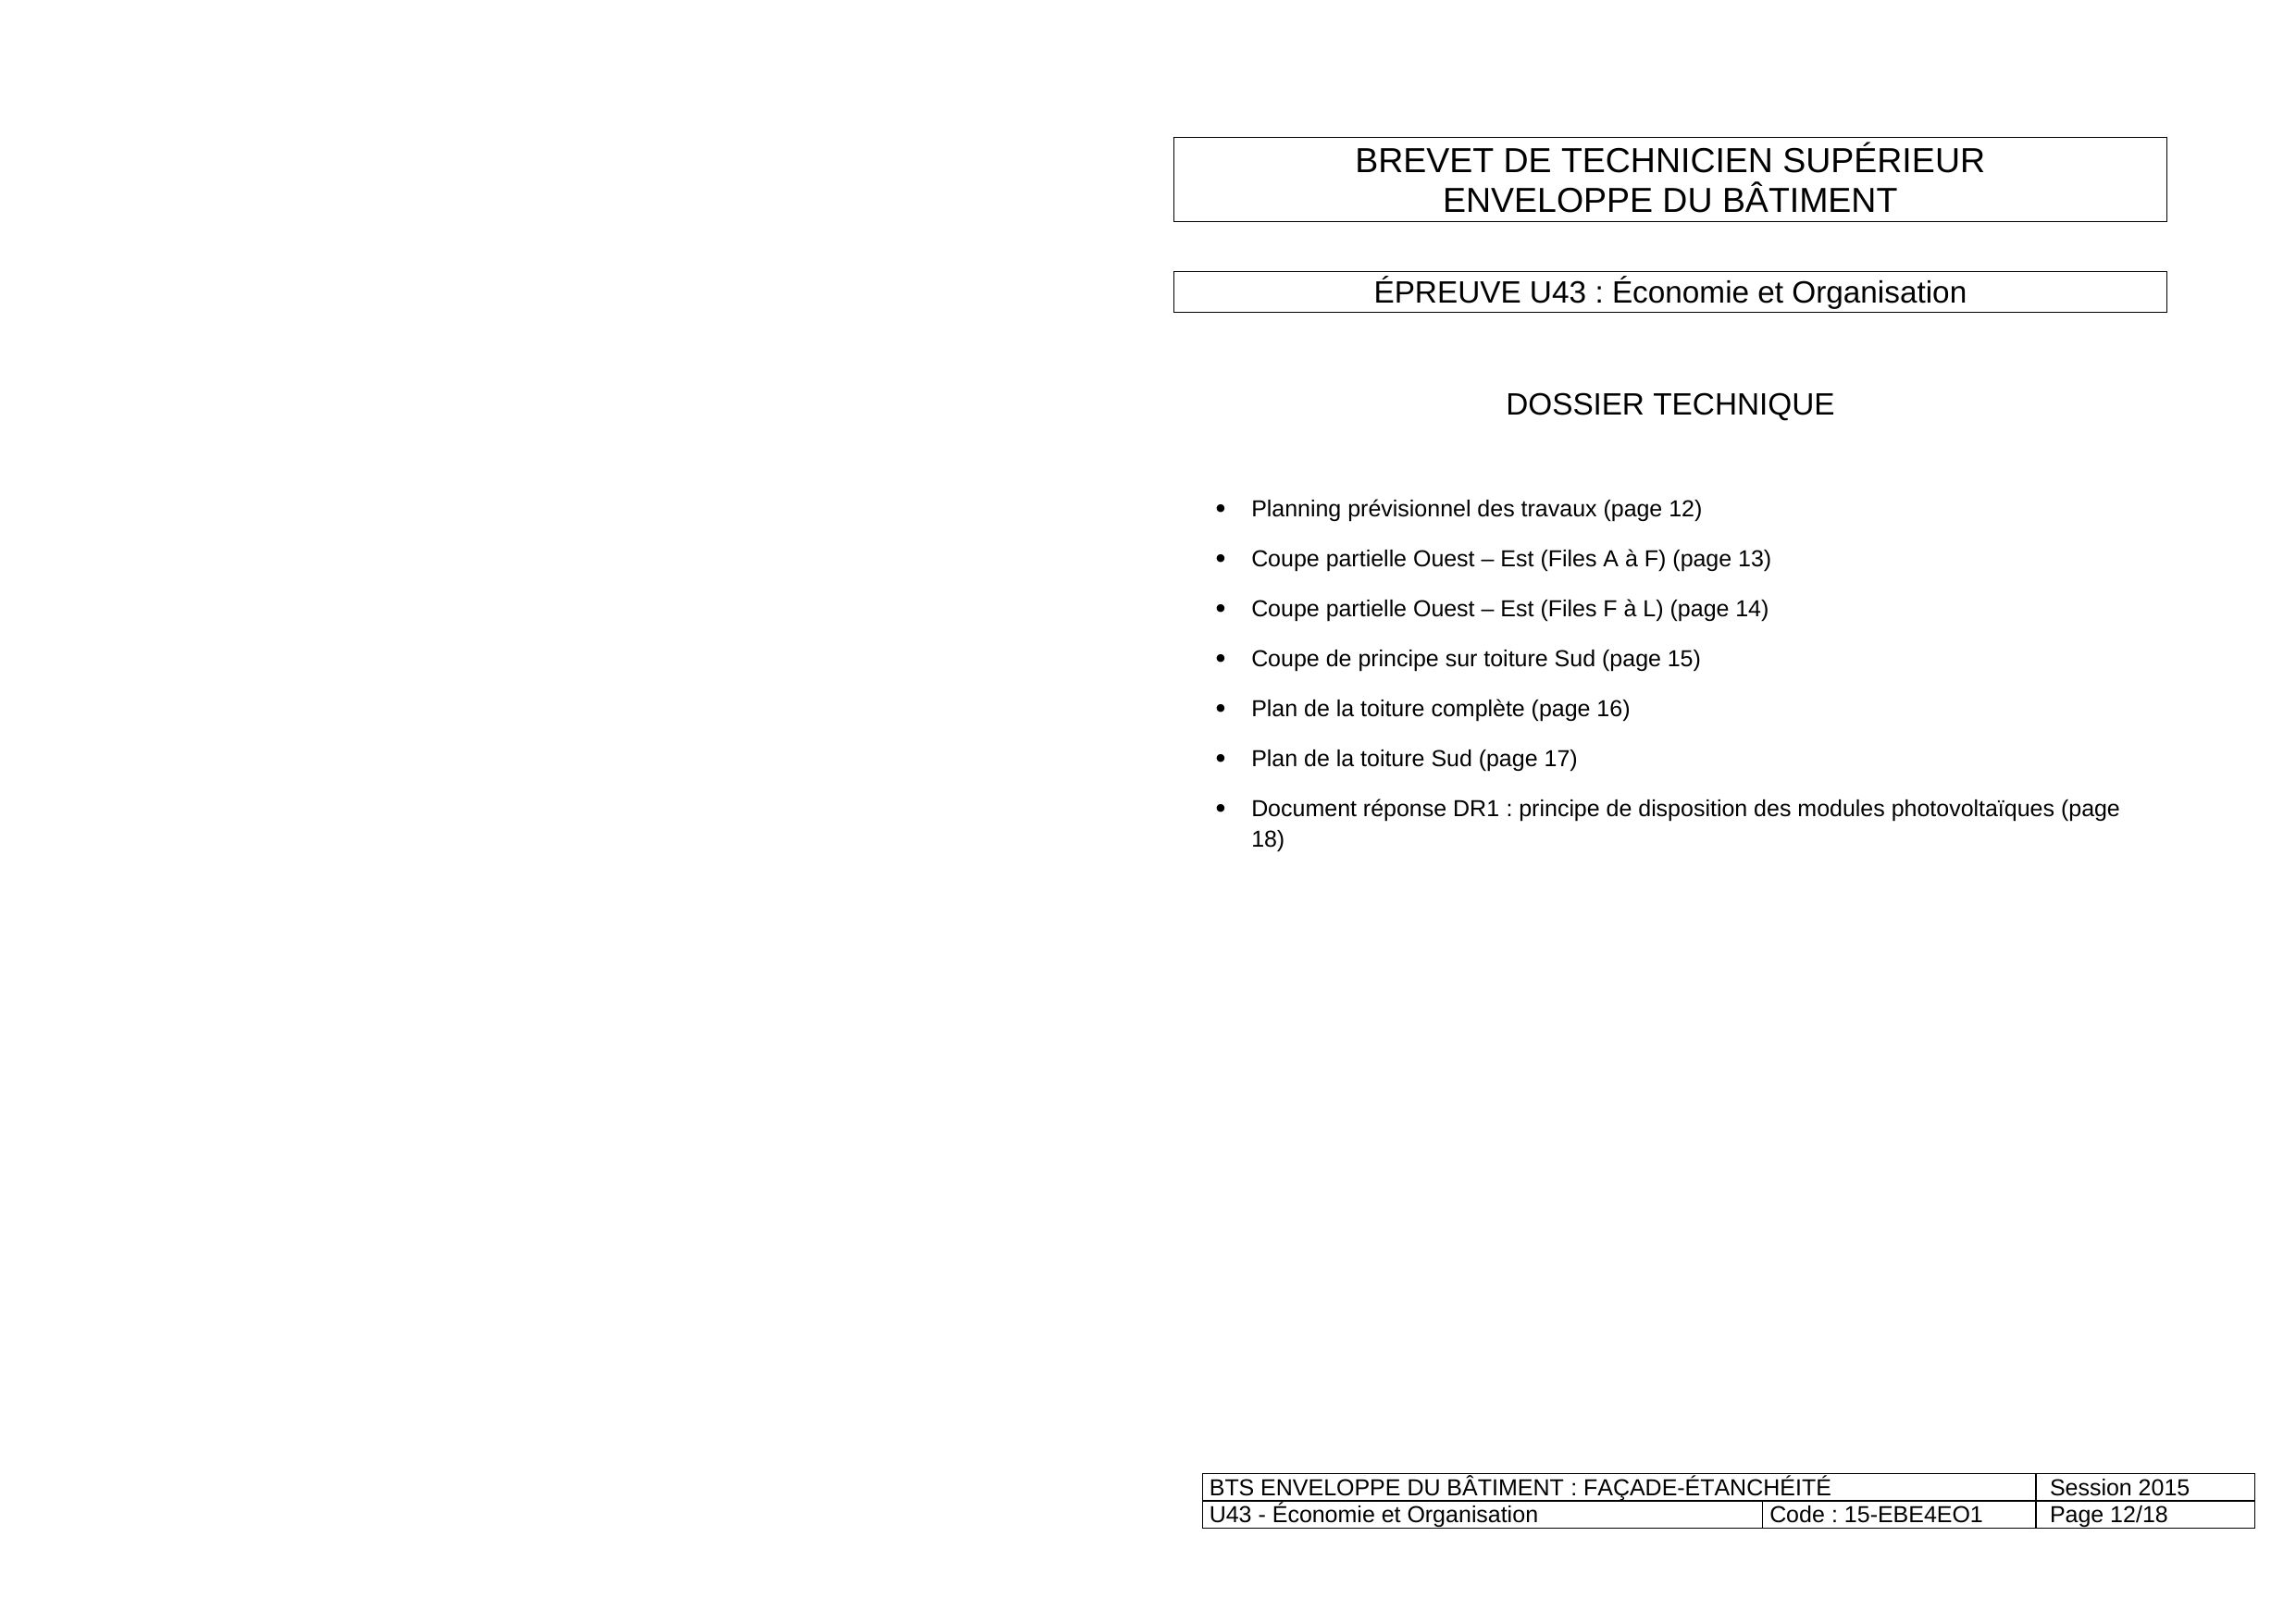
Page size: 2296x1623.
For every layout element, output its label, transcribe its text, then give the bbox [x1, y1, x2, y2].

list Plan de la toiture complète (page 16) [1216, 695, 2159, 722]
list Coupe partielle Ouest – Est (Files F à L) (page 14) [1216, 595, 2159, 622]
text ÉPREUVE U43 : Économie et Organisation [1174, 272, 2166, 312]
list Document réponse DR1 : principe de disposition des modules photovoltaïques (page 18) [1216, 795, 2159, 852]
list Coupe partielle Ouest – Est (Files A à F) (page 13) [1216, 545, 2159, 572]
list Coupe de principe sur toiture Sud (page 15) [1216, 645, 2159, 672]
text BREVET DE TECHNICIEN SUPÉRIEUR [1174, 138, 2166, 177]
list Plan de la toiture Sud (page 17) [1216, 745, 2159, 772]
text DOSSIER TECHNIQUE [1182, 386, 2159, 422]
list Planning prévisionnel des travaux (page 12) [1216, 495, 2159, 522]
text ENVELOPPE DU BÂTIMENT [1174, 177, 2166, 221]
